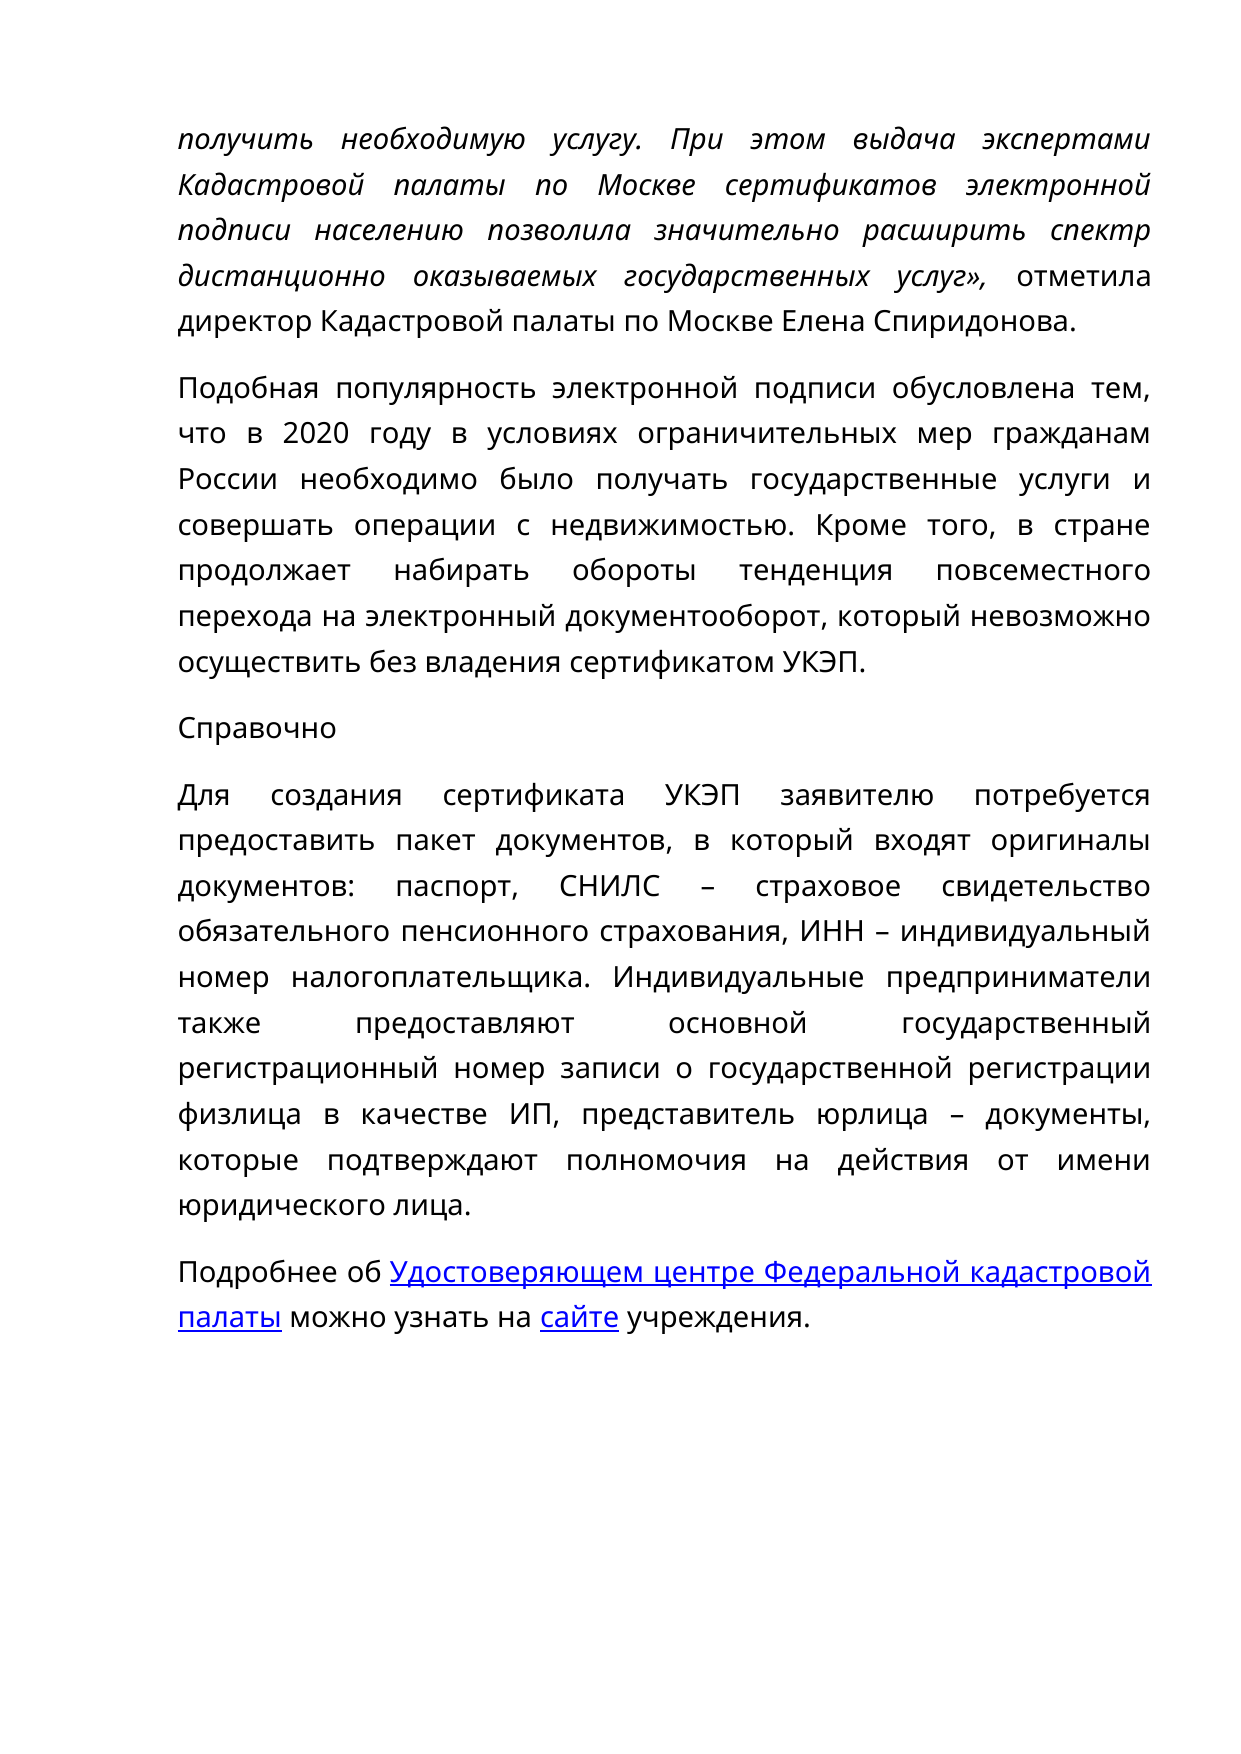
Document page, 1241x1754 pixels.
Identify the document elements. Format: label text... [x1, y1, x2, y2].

text Подробнее об Удостоверяющем центре Федеральной кадастровой палаты можно узнать на сайте учреждения. [177, 1251, 1152, 1336]
text Подобная популярность электронной подписи обусловлена тем, что в 2020 году в условиях ограничительных мер гражданам России необходимо было получать государственные услуги и совершать операции с недвижимостью. Кроме того, в стране продолжает набирать обороты тенденция повсеместного перехода на электронный документооборот, который невозможно осуществить без владения сертификатом УКЭП. [177, 367, 1152, 681]
text Справочно [177, 707, 1152, 747]
text Для создания сертификата УКЭП заявителю потребуется предоставить пакет документов, в который входят оригиналы документов: паспорт, СНИЛС – страховое свидетельство обязательного пенсионного страхования, ИНН – индивидуальный номер налогоплательщика. Индивидуальные предприниматели также предоставляют основной государственный регистрационный номер записи о государственной регистрации физлица в качестве ИП, представитель юрлица – документы, которые подтверждают полномочия на действия от имени юридического лица. [177, 774, 1152, 1224]
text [177, 118, 1152, 340]
